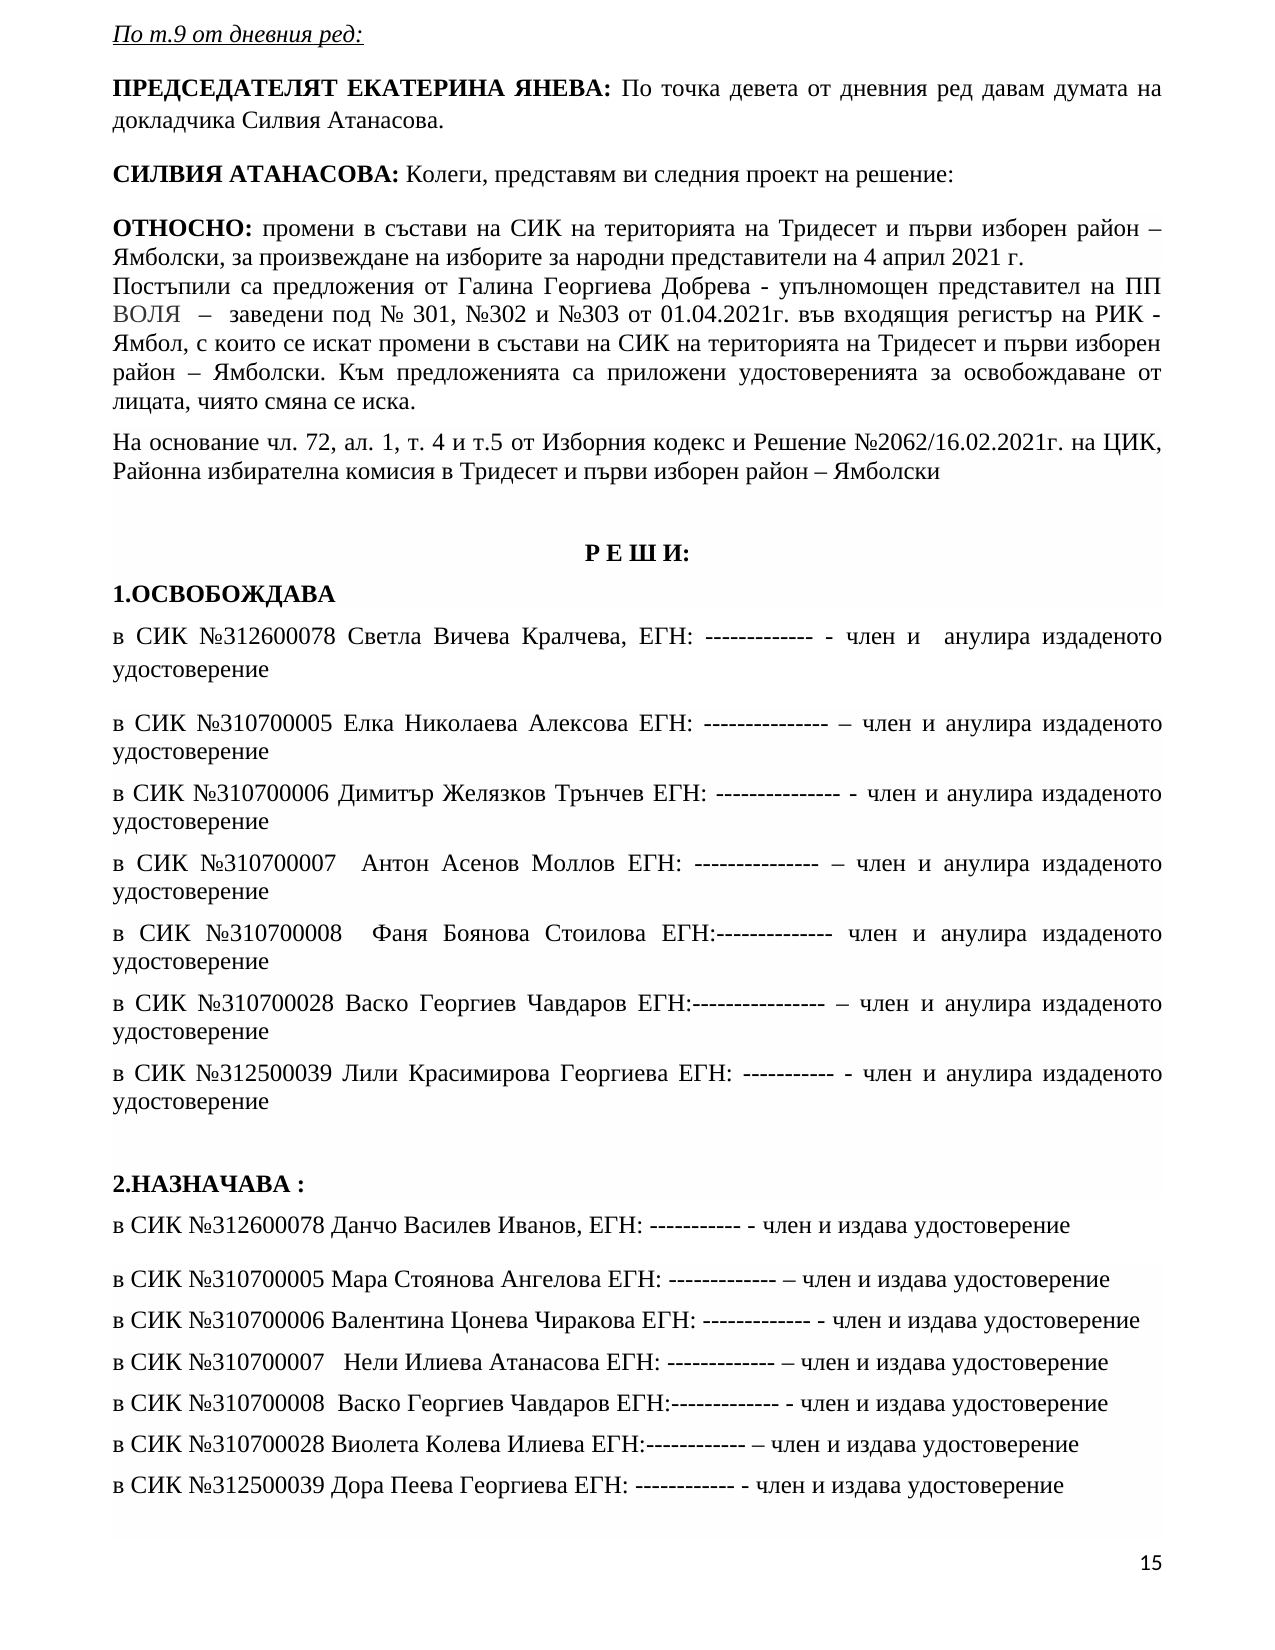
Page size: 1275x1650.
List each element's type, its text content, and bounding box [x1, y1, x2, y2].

text СИЛВИЯ АТАНАСОВА: Колеги, представям ви следния проект на решение: [112, 159, 1162, 188]
text в СИК №310700005 Мара Стоянова Ангелова ЕГН: ------------- – член и издава удостоверение [112, 1264, 1162, 1293]
text в СИК №312600078 Данчо Василев Иванов, ЕГН: ----------- - член и издава удостоверение [112, 1210, 1162, 1239]
text Р Е Ш И: [112, 538, 1162, 567]
text в СИК №310700007 Нели Илиева Атанасова ЕГН: ------------- – член и издава удостоверение [112, 1347, 1162, 1375]
text в СИК №310700005 Елка Николаева Алексова ЕГН: --------------- – член и анулира издаденото удостоверение [112, 708, 1162, 765]
text Постъпили са предложения от Галина Георгиева Добрева - упълномощен представител на ПП ВОЛЯ – заведени под № 301, №302 и №303 от 01.04.2021г. във входящия регистър на РИК - Ямбол, с които се искат промени в състави на СИК на територията на Тридесет и първи изборен район – Ямболски. Към предложенията са приложени удостоверенията за освобождаване от лицата, чиято смяна се иска. [112, 271, 1162, 414]
text в СИК №310700008 Васко Георгиев Чавдаров ЕГН:------------- - член и издава удостоверение [112, 1388, 1162, 1417]
text в СИК №310700028 Виолета Колева Илиева ЕГН:------------ – член и издава удостоверение [112, 1429, 1162, 1458]
text ПРЕДСЕДАТЕЛЯТ ЕКАТЕРИНА ЯНЕВА: По точка девета от дневния ред давам думата на докладчика Силвия Атанасова. [112, 73, 1162, 134]
text 2.НАЗНАЧАВА : [112, 1169, 1162, 1198]
text в СИК №310700008 Фаня Боянова Стоилова ЕГН:-------------- член и анулира издаденото удостоверение [112, 918, 1162, 975]
text в СИК №312600078 Светла Вичева Кралчева, ЕГН: ------------- - член и анулира издаденото удостоверение [112, 621, 1162, 683]
text в СИК №312500039 Лили Красимирова Георгиева ЕГН: ----------- - член и анулира издаденото удостоверение [112, 1058, 1162, 1115]
text в СИК №310700007 Антон Асенов Моллов ЕГН: --------------- – член и анулира издаденото удостоверение [112, 848, 1162, 905]
text 1.ОСВОБОЖДАВА [112, 579, 1162, 608]
text в СИК №312500039 Дора Пеева Георгиева ЕГН: ------------ - член и издава удостоверение [112, 1470, 1162, 1499]
text На основание чл. 72, ал. 1, т. 4 и т.5 от Изборния кодекс и Решение №2062/16.02.2021г. на ЦИК, Районна избирателна комисия в Тридесет и първи изборен район – Ямболски [112, 427, 1162, 484]
text По т.9 от дневния ред: [112, 19, 1162, 47]
text в СИК №310700006 Димитър Желязков Трънчев ЕГН: --------------- - член и анулира издаденото удостоверение [112, 778, 1162, 835]
text в СИК №310700028 Васко Георгиев Чавдаров ЕГН:---------------- – член и анулира издаденото удостоверение [112, 988, 1162, 1045]
text ОТНОСНО: промени в състави на СИК на територията на Тридесет и първи изборен район – Ямболски, за произвеждане на изборите за народни представители на 4 април 2021 г. [112, 213, 1162, 271]
text в СИК №310700006 Валентина Цонева Чиракова ЕГН: ------------- - член и издава удостоверение [112, 1305, 1162, 1334]
